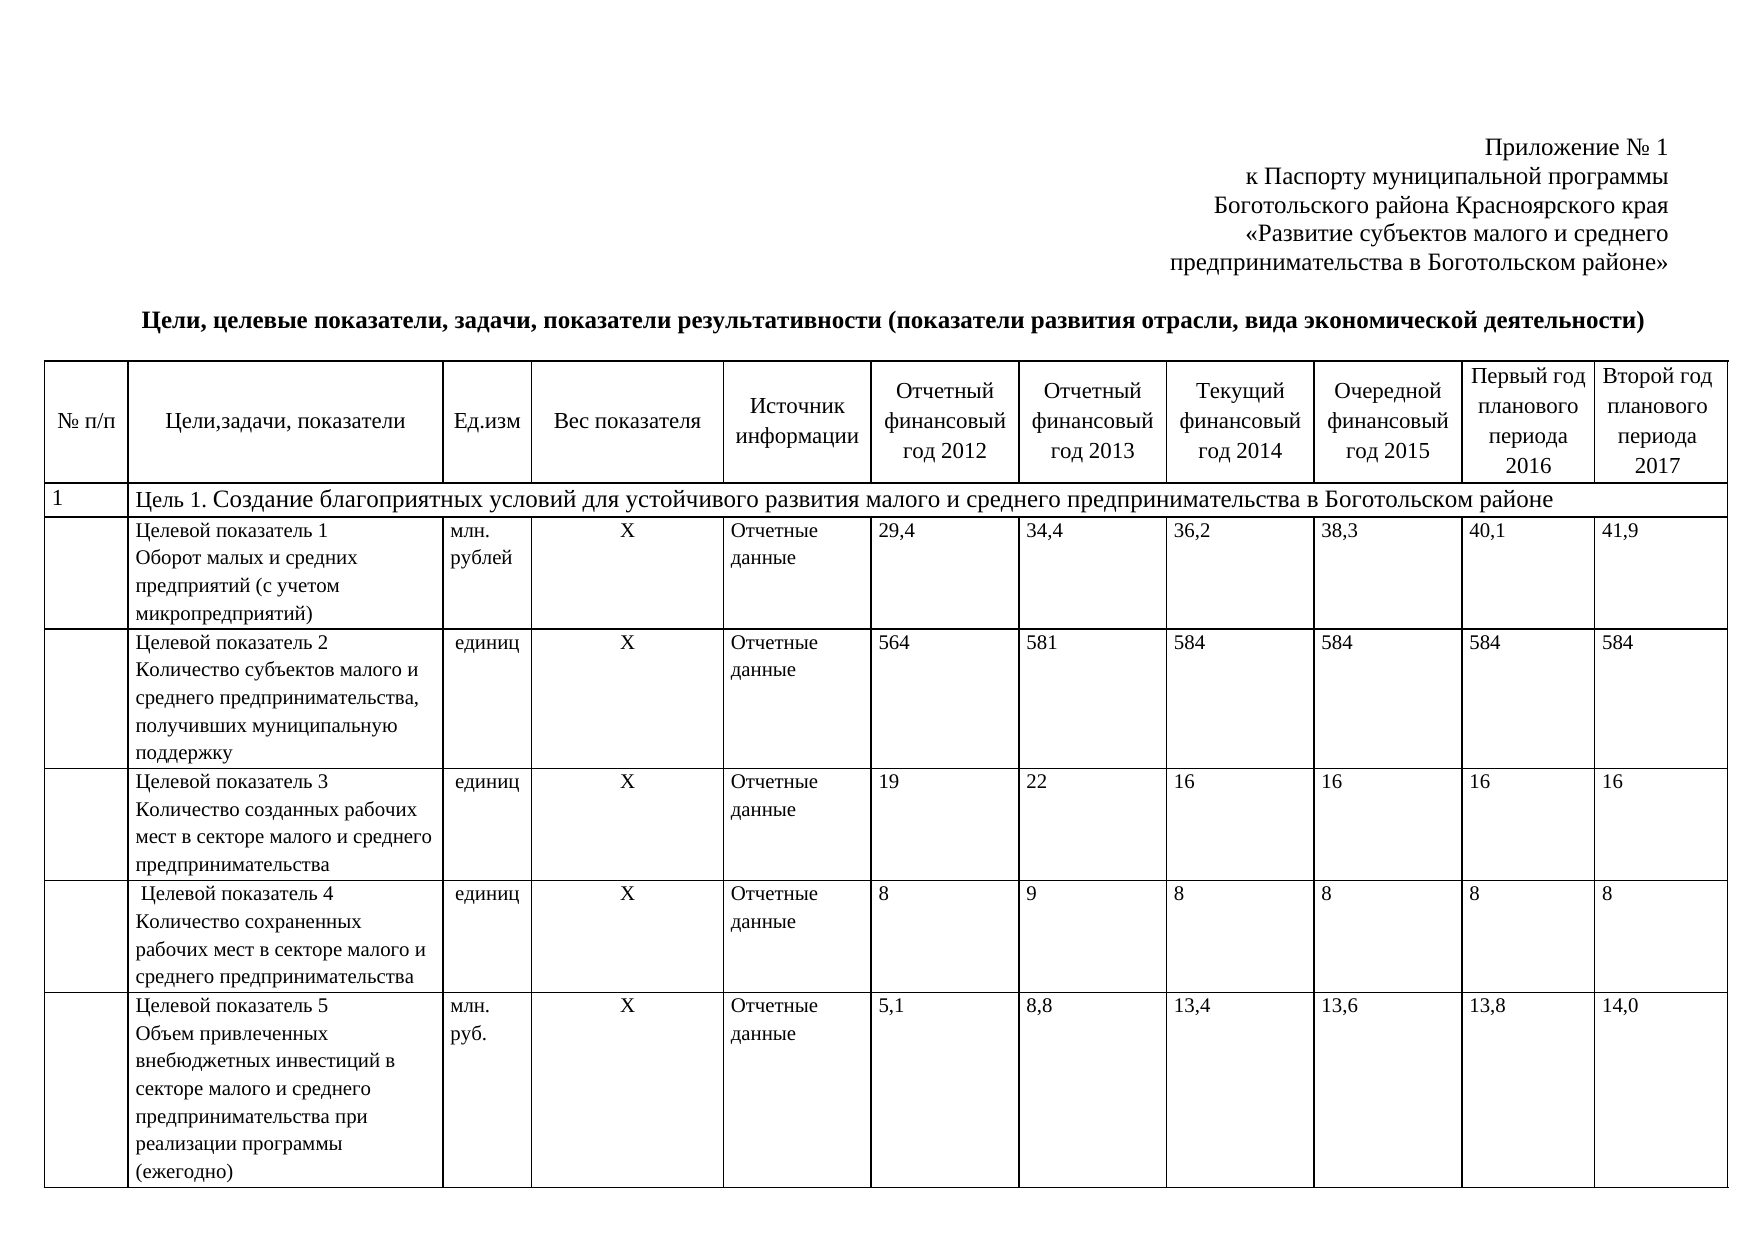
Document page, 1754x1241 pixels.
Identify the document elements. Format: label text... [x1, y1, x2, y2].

table_cell Целевой показатель 3 Количество созданных рабочих мест в секторе малого и среднего предпринимательства [129, 769, 442, 880]
table_cell 584 [1167, 630, 1313, 768]
table_cell 16 [1315, 769, 1461, 880]
table_cell 14,0 [1595, 993, 1727, 1186]
table_cell Х [532, 630, 723, 768]
table_header Ед.изм [444, 362, 531, 482]
table_header Вес показателя [532, 362, 723, 482]
table_cell 8 [1315, 881, 1461, 992]
table_cell Отчетные данные [724, 630, 870, 768]
table_cell [45, 993, 127, 1186]
table_header Отчетный финансовый год 2012 [872, 362, 1018, 482]
table_header Отчетный финансовый год 2013 [1020, 362, 1166, 482]
table_cell Отчетные данные [724, 993, 870, 1186]
table_cell Отчетные данные [724, 881, 870, 992]
table_cell Х [532, 993, 723, 1186]
table_cell единиц [444, 769, 531, 880]
table_cell единиц [444, 630, 531, 768]
table_header Цели,задачи, показатели [129, 362, 442, 482]
table_cell 41,9 [1595, 518, 1727, 628]
table_cell 1 [45, 484, 127, 516]
table_cell 564 [872, 630, 1018, 768]
table_cell 40,1 [1463, 518, 1594, 628]
table_cell единиц [444, 881, 531, 992]
table_cell 584 [1595, 630, 1727, 768]
table_cell 13,4 [1167, 993, 1313, 1186]
table_cell 36,2 [1167, 518, 1313, 628]
table_header Текущий финансовый год 2014 [1167, 362, 1313, 482]
table_cell 16 [1595, 769, 1727, 880]
table_cell [45, 769, 127, 880]
table_header Источник информации [724, 362, 870, 482]
table_cell 19 [872, 769, 1018, 880]
table_cell Целевой показатель 1 Оборот малых и средних предприятий (с учетом микропредприятий) [129, 518, 442, 628]
text Приложение № 1 [974, 132, 1668, 161]
table_cell 16 [1463, 769, 1594, 880]
table_header Очередной финансовый год 2015 [1315, 362, 1461, 482]
table_cell 29,4 [872, 518, 1018, 628]
table_cell Х [532, 881, 723, 992]
table_cell Х [532, 518, 723, 628]
text Боготольского района Красноярского края [974, 190, 1668, 218]
table_cell 34,4 [1020, 518, 1166, 628]
table_cell 13,8 [1463, 993, 1594, 1186]
table_cell 581 [1020, 630, 1166, 768]
table_header Второй год планового периода 2017 [1595, 362, 1727, 482]
table_cell Отчетные данные [724, 769, 870, 880]
table_cell [45, 518, 127, 628]
table_header Первый год планового периода 2016 [1463, 362, 1594, 482]
table_cell 8 [1167, 881, 1313, 992]
table_cell 584 [1315, 630, 1461, 768]
text «Развитие субъектов малого и среднего [974, 218, 1668, 247]
table_header № п/п [45, 362, 127, 482]
table_cell 22 [1020, 769, 1166, 880]
table_cell 13,6 [1315, 993, 1461, 1186]
table_cell 16 [1167, 769, 1313, 880]
table_cell 8 [1595, 881, 1727, 992]
text Цели, целевые показатели, задачи, показатели результативности (показатели развития отрасли, вида экономической деятельности) [118, 305, 1668, 334]
table_cell млн. руб. [444, 993, 531, 1186]
table_cell Целевой показатель 5 Объем привлеченных внебюджетных инвестиций в секторе малого и среднего предпринимательства при реализации программы (ежегодно) [129, 993, 442, 1186]
table_cell [45, 881, 127, 992]
table_cell 38,3 [1315, 518, 1461, 628]
table_cell Х [532, 769, 723, 880]
table_cell млн. рублей [444, 518, 531, 628]
table_cell 8 [872, 881, 1018, 992]
table_cell Отчетные данные [724, 518, 870, 628]
table_cell Цель 1. Создание благоприятных условий для устойчивого развития малого и среднего предпринимательства в Боготольском районе [129, 484, 1727, 516]
table_cell 8,8 [1020, 993, 1166, 1186]
table_cell 584 [1463, 630, 1594, 768]
text к Паспорту муниципальной программы [974, 161, 1668, 190]
table_cell Целевой показатель 2 Количество субъектов малого и среднего предпринимательства, получивших муниципальную поддержку [129, 630, 442, 768]
table_cell 9 [1020, 881, 1166, 992]
table_cell [45, 630, 127, 768]
table_cell Целевой показатель 4 Количество сохраненных рабочих мест в секторе малого и среднего предпринимательства [129, 881, 442, 992]
table_cell 8 [1463, 881, 1594, 992]
text предпринимательства в Боготольском районе» [974, 247, 1668, 276]
table_cell 5,1 [872, 993, 1018, 1186]
